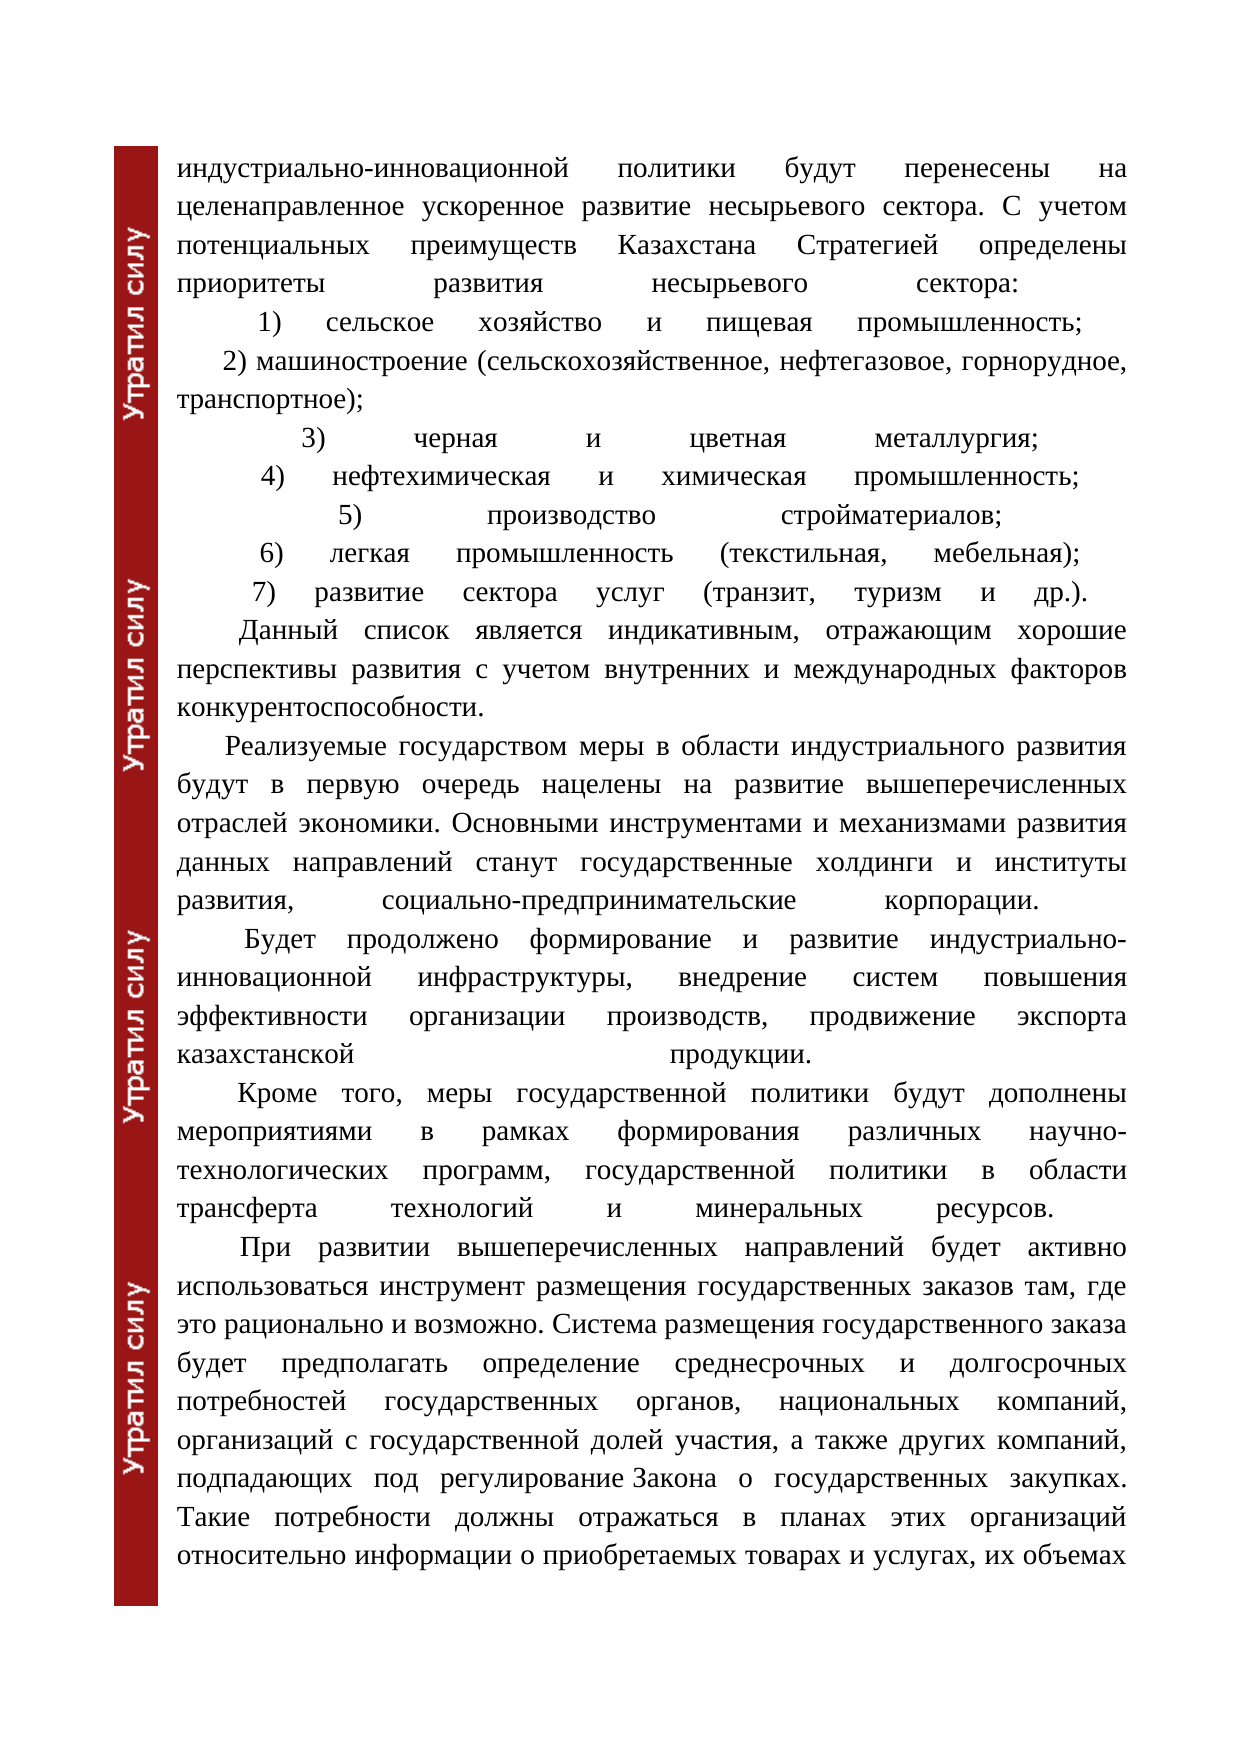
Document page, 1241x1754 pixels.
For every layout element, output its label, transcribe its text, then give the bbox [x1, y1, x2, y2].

picture [114, 146, 158, 150]
picture [114, 1571, 158, 1606]
